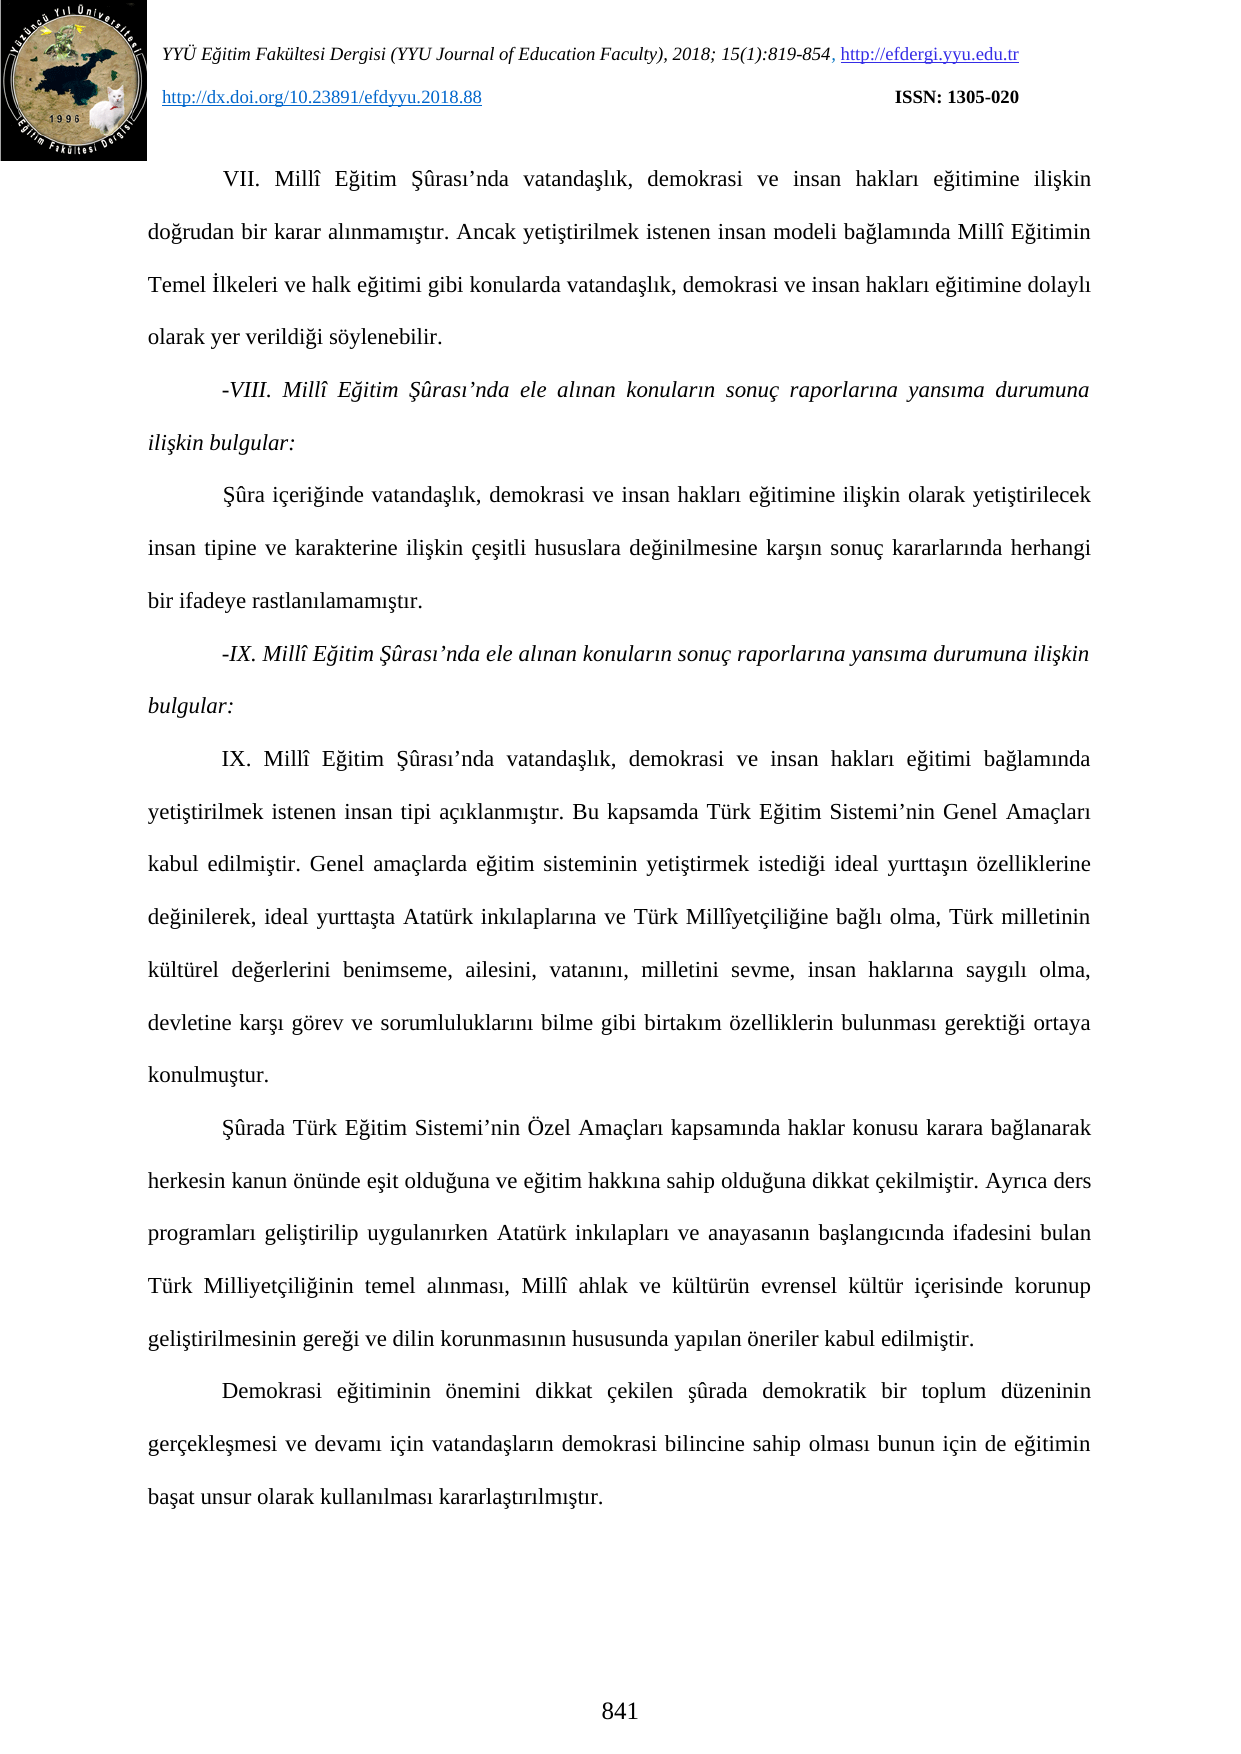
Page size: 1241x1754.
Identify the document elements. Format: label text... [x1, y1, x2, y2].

picture [0, 0, 147, 159]
text Şûrada Türk Eğitim Sistemi’nin Özel Amaçları kapsamında haklar konusu karara bağlanarak herkesin kanun önünde eşit olduğuna ve eğitim hakkına sahip olduğuna dikkat çekilmiştir. Ayrıca ders programları geliştirilip uygulanırken Atatürk inkılapları ve anayasanın başlangıcında ifadesini bulan Türk Milliyetçiliğinin temel alınması, Millî ahlak ve kültürün evrensel kültür içerisinde korunup geliştirilmesinin gereği ve dilin korunmasının hususunda yapılan öneriler kabul edilmiştir. [148, 1114, 1092, 1351]
text Şûra içeriğinde vatandaşlık, demokrasi ve insan hakları eğitimine ilişkin olarak yetiştirilecek insan tipine ve karakterine ilişkin çeşitli hususlara değinilmesine karşın sonuç kararlarında herhangi bir ifadeye rastlanılamamıştır. [148, 482, 1092, 613]
text -VIII. Millî Eğitim Şûrası’nda ele alınan konuların sonuç raporlarına yansıma durumuna ilişkin bulgular: [148, 376, 1092, 455]
text Demokrasi eğitiminin önemini dikkat çekilen şûrada demokratik bir toplum düzeninin gerçekleşmesi ve devamı için vatandaşların demokrasi bilincine sahip olması bunun için de eğitimin başat unsur olarak kullanılması kararlaştırılmıştır. [148, 1378, 1092, 1509]
text VII. Millî Eğitim Şûrası’nda vatandaşlık, demokrasi ve insan hakları eğitimine ilişkin doğrudan bir karar alınmamıştır. Ancak yetiştirilmek istenen insan modeli bağlamında Millî Eğitimin Temel İlkeleri ve halk eğitimi gibi konularda vatandaşlık, demokrasi ve insan hakları eğitimine dolaylı olarak yer verildiği söylenebilir. [148, 165, 1092, 350]
text -IX. Millî Eğitim Şûrası’nda ele alınan konuların sonuç raporlarına yansıma durumuna ilişkin bulgular: [148, 640, 1092, 719]
text IX. Millî Eğitim Şûrası’nda vatandaşlık, demokrasi ve insan hakları eğitimi bağlamında yetiştirilmek istenen insan tipi açıklanmıştır. Bu kapsamda Türk Eğitim Sistemi’nin Genel Amaçları kabul edilmiştir. Genel amaçlarda eğitim sisteminin yetiştirmek istediği ideal yurttaşın özelliklerine değinilerek, ideal yurttaşta Atatürk inkılaplarına ve Türk Millîyetçiliğine bağlı olma, Türk milletinin kültürel değerlerini benimseme, ailesini, vatanını, milletini sevme, insan haklarına saygılı olma, devletine karşı görev ve sorumluluklarını bilme gibi birtakım özelliklerin bulunması gerektiği ortaya konulmuştur. [148, 745, 1092, 1088]
